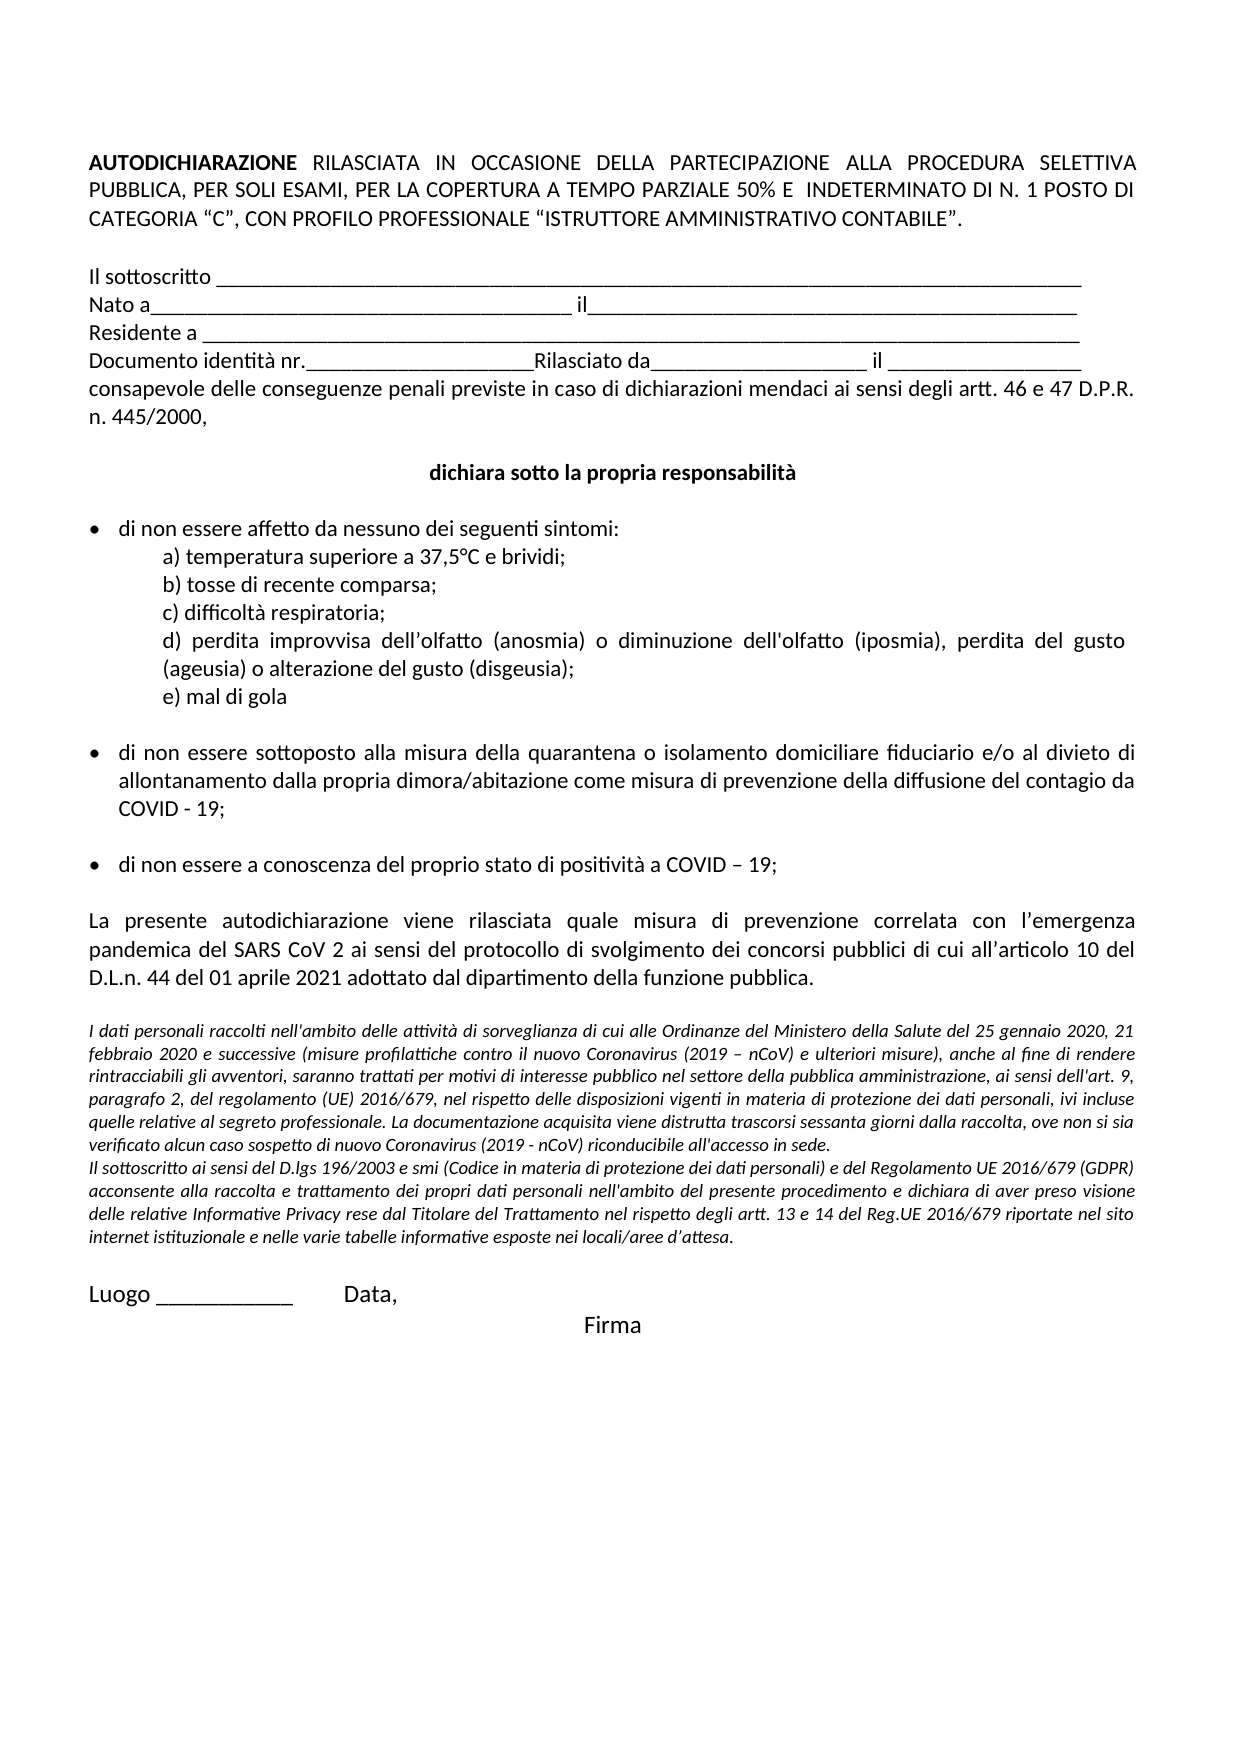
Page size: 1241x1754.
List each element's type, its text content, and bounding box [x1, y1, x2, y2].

list di non essere affetto da nessuno dei seguenti sintomi: [89, 514, 1137, 542]
text I dati personali raccolti nell'ambito delle attività di sorveglianza di cui alle Ordinanze del Ministero della Salute del 25 gennaio 2020, 21 febbraio 2020 e successive (misure profilattiche contro il nuovo Coronavirus (2019 – nCoV) e ulteriori misure), anche al fine di rendere rintracciabili gli avventori, saranno trattati per motivi di interesse pubblico nel settore della pubblica amministrazione, ai sensi dell'art. 9, paragrafo 2, del regolamento (UE) 2016/679, nel rispetto delle disposizioni vigenti in materia di protezione dei dati personali, ivi incluse quelle relative al segreto professionale. La documentazione acquisita viene distrutta trascorsi sessanta giorni dalla raccolta, ove non si sia verificato alcun caso sospetto di nuovo Coronavirus (2019 - nCoV) riconducibile all'accesso in sede. [89, 1019, 1137, 1156]
text Luogo ___________ Data, [89, 1278, 1137, 1309]
list a) temperatura superiore a 37,5°C e brividi; [118, 542, 1137, 570]
text Firma [89, 1309, 1137, 1339]
list c) difficoltà respiratoria; [118, 598, 1137, 626]
text Il sottoscritto ai sensi del D.lgs 196/2003 e smi (Codice in materia di protezione dei dati personali) e del Regolamento UE 2016/679 (GDPR) acconsente alla raccolta e trattamento dei propri dati personali nell'ambito del presente procedimento e dichiara di aver preso visione delle relative Informative Privacy rese dal Titolare del Trattamento nel rispetto degli artt. 13 e 14 del Reg.UE 2016/679 riportate nel sito internet istituzionale e nelle varie tabelle informative esposte nei locali/aree d’attesa. [89, 1156, 1137, 1248]
text dichiara sotto la propria responsabilità [89, 458, 1137, 486]
list di non essere sottoposto alla misura della quarantena o isolamento domiciliare fiduciario e/o al divieto di allontanamento dalla propria dimora/abitazione come misura di prevenzione della diffusione del contagio da COVID - 19; [89, 738, 1137, 823]
text Nato a_____________________________________ il___________________________________________ [89, 290, 1137, 318]
text AUTODICHIARAZIONE RILASCIATA IN OCCASIONE DELLA PARTECIPAZIONE ALLA PROCEDURA SELETTIVA PUBBLICA, PER SOLI ESAMI, PER LA COPERTURA A TEMPO PARZIALE 50% E INDETERMINATO DI N. 1 POSTO DI CATEGORIA “C”, CON PROFILO PROFESSIONALE “ISTRUTTORE AMMINISTRATIVO CONTABILE”. [89, 148, 1137, 232]
text Documento identità nr.____________________Rilasciato da___________________ il _________________ [89, 346, 1137, 374]
text Residente a _____________________________________________________________________________ [89, 318, 1137, 346]
list d) perdita improvvisa dell’olfatto (anosmia) o diminuzione dell'olfatto (iposmia), perdita del gusto (ageusia) o alterazione del gusto (disgeusia); [118, 626, 1137, 682]
text consapevole delle conseguenze penali previste in caso di dichiarazioni mendaci ai sensi degli artt. 46 e 47 D.P.R. n. 445/2000, [89, 374, 1137, 430]
list b) tosse di recente comparsa; [118, 570, 1137, 598]
list e) mal di gola [118, 682, 1137, 711]
text La presente autodichiarazione viene rilasciata quale misura di prevenzione correlata con l’emergenza pandemica del SARS CoV 2 ai sensi del protocollo di svolgimento dei concorsi pubblici di cui all’articolo 10 del D.L.n. 44 del 01 aprile 2021 adottato dal dipartimento della funzione pubblica. [89, 907, 1137, 991]
text Il sottoscritto ____________________________________________________________________________ [89, 262, 1137, 290]
list di non essere a conoscenza del proprio stato di positività a COVID – 19; [89, 851, 1137, 879]
